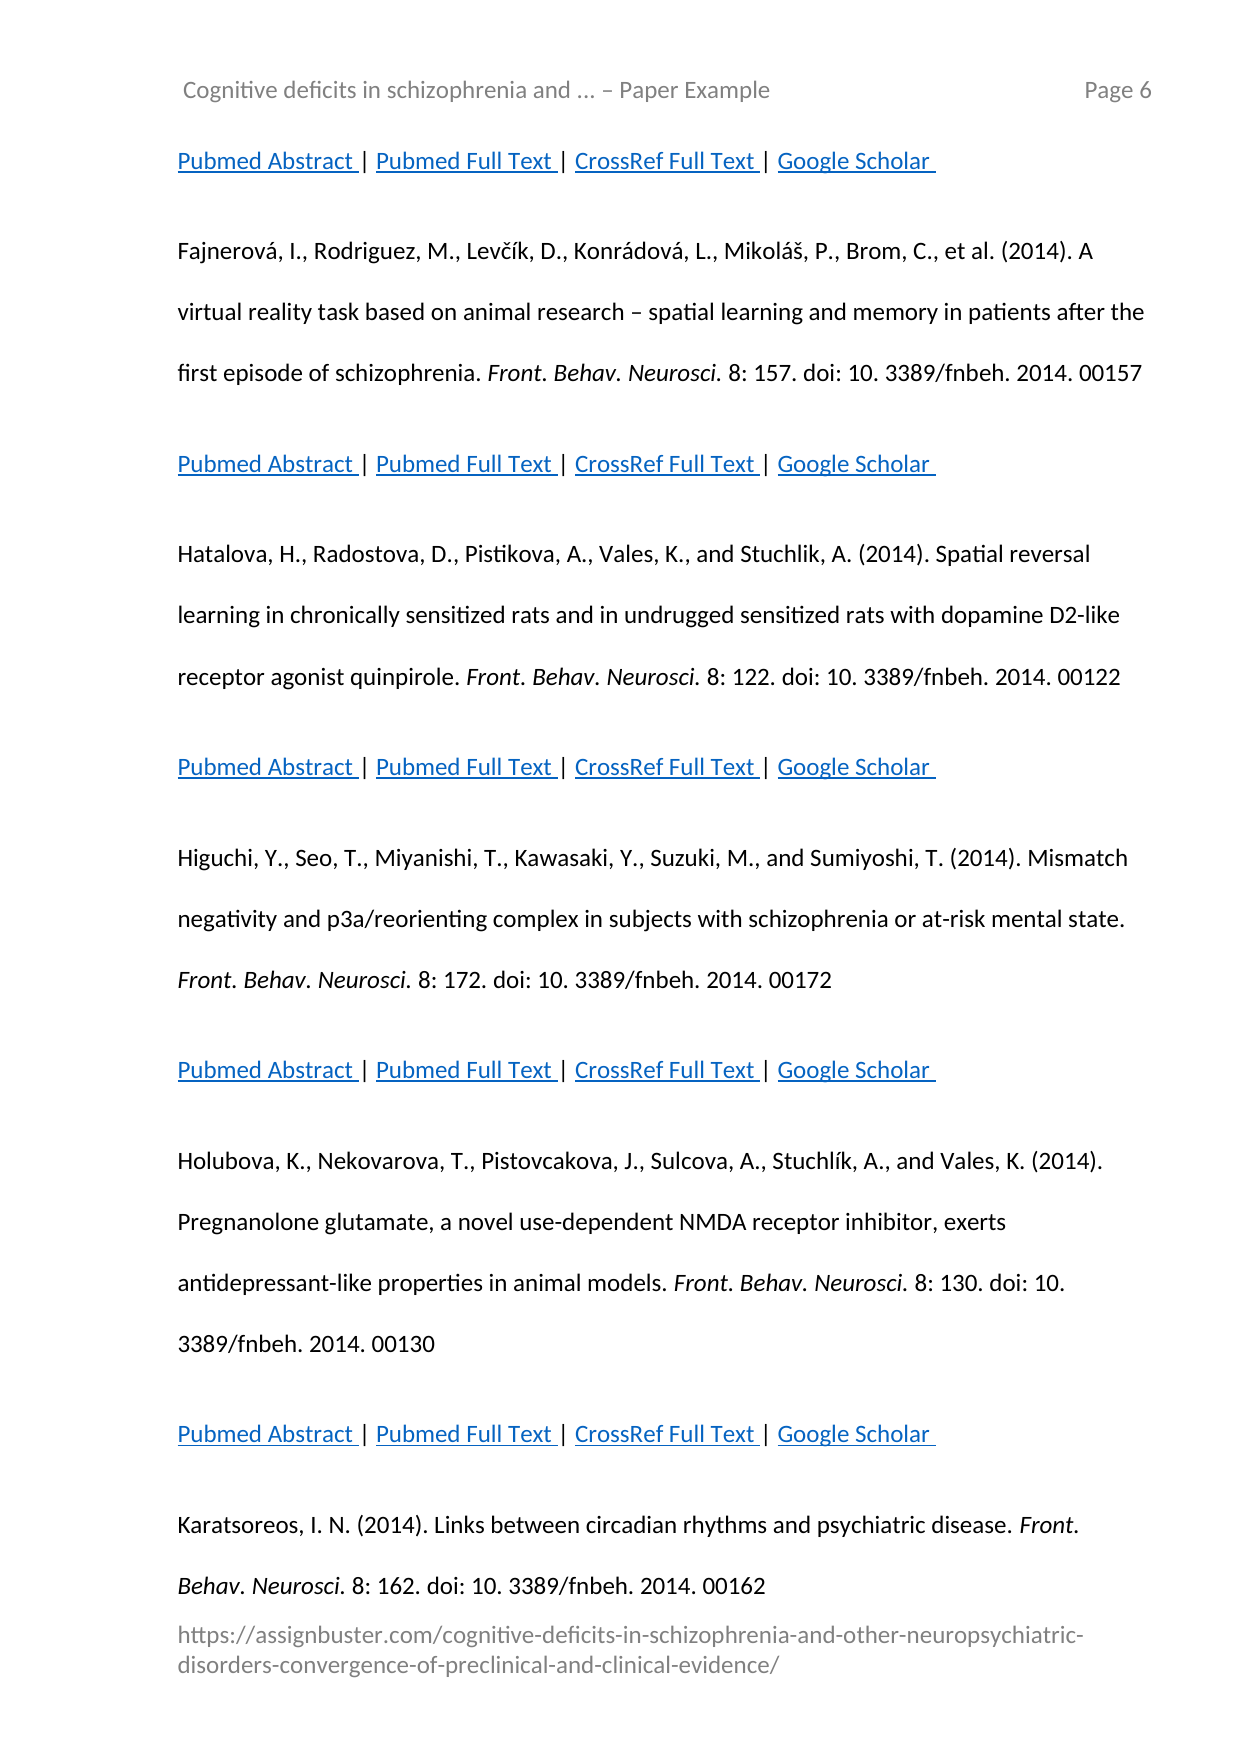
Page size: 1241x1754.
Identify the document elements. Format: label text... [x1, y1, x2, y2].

text Holubova, K., Nekovarova, T., Pistovcakova, J., Sulcova, A., Stuchlík, A., and Vales, K. (2014). Pregnanolone glutamate, a novel use-dependent NMDA receptor inhibitor, exerts antidepressant-like properties in animal models. Front. Behav. Neurosci. 8: 130. doi: 10. 3389/fnbeh. 2014. 00130 [177, 1145, 1152, 1358]
text Higuchi, Y., Seo, T., Miyanishi, T., Kawasaki, Y., Suzuki, M., and Sumiyoshi, T. (2014). Mismatch negativity and p3a/reorienting complex in subjects with schizophrenia or at-risk mental state. Front. Behav. Neurosci. 8: 172. doi: 10. 3389/fnbeh. 2014. 00172 [177, 842, 1152, 994]
text Fajnerová, I., Rodriguez, M., Levčík, D., Konrádová, L., Mikoláš, P., Brom, C., et al. (2014). A virtual reality task based on animal research – spatial learning and memory in patients after the first episode of schizophrenia. Front. Behav. Neurosci. 8: 157. doi: 10. 3389/fnbeh. 2014. 00157 [177, 236, 1152, 388]
text Hatalova, H., Radostova, D., Pistikova, A., Vales, K., and Stuchlik, A. (2014). Spatial reversal learning in chronically sensitized rats and in undrugged sensitized rats with dopamine D2-like receptor agonist quinpirole. Front. Behav. Neurosci. 8: 122. doi: 10. 3389/fnbeh. 2014. 00122 [177, 539, 1152, 691]
text Karatsoreos, I. N. (2014). Links between circadian rhythms and psychiatric disease. Front. Behav. Neurosci. 8: 162. doi: 10. 3389/fnbeh. 2014. 00162 [177, 1509, 1152, 1601]
text Pubmed Abstract | Pubmed Full Text | CrossRef Full Text | Google Scholar [177, 448, 1152, 479]
text Pubmed Abstract | Pubmed Full Text | CrossRef Full Text | Google Scholar [177, 145, 1152, 176]
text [177, 1418, 1152, 1449]
text Pubmed Abstract | Pubmed Full Text | CrossRef Full Text | Google Scholar [177, 751, 1152, 782]
text Pubmed Abstract | Pubmed Full Text | CrossRef Full Text | Google Scholar [177, 1054, 1152, 1085]
